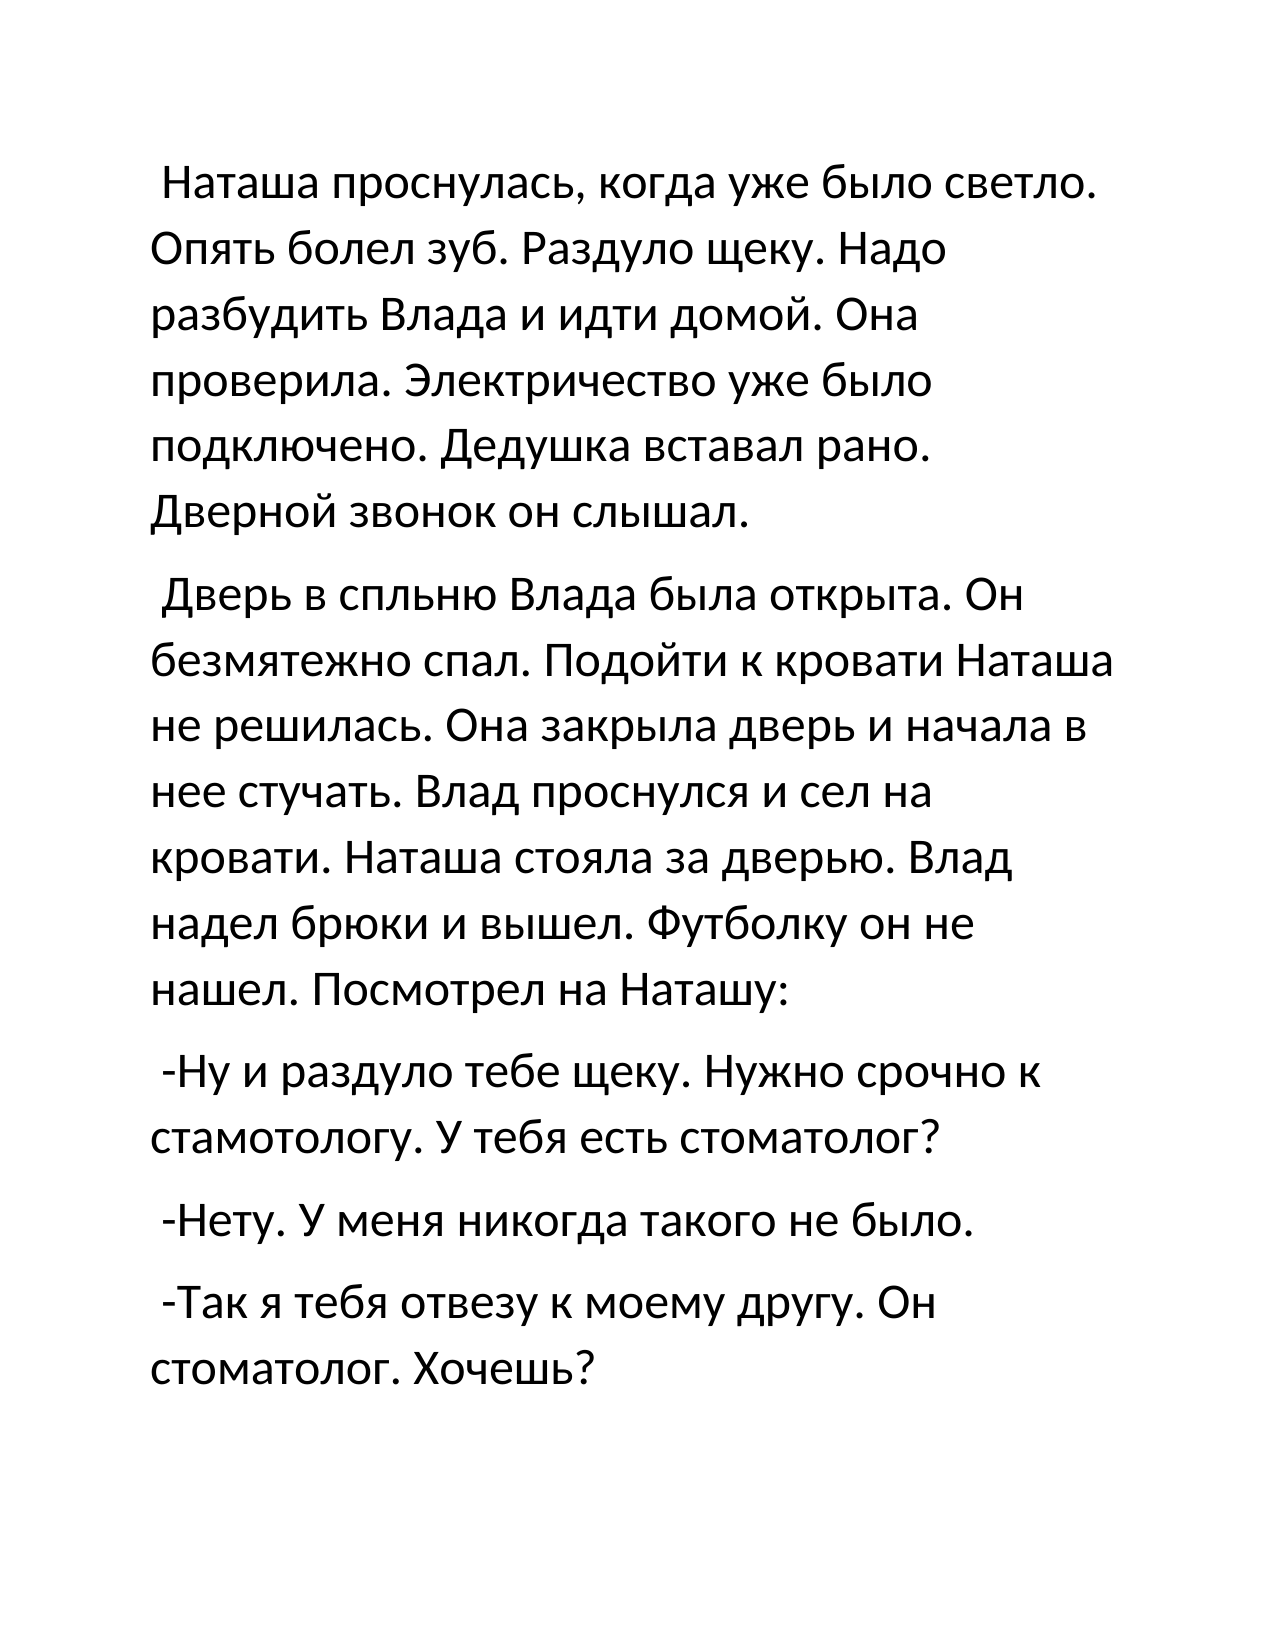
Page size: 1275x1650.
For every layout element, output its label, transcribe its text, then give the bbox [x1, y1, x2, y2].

text Дверь в спльню Влада была открыта. Он безмятежно спал. Подойти к кровати Наташа не решилась. Она закрыла дверь и начала в нее стучать. Влад проснулся и сел на кровати. Наташа стояла за дверью. Влад надел брюки и вышел. Футболку он не нашел. Посмотрел на Наташу: [150, 562, 1125, 1018]
text -Нету. У меня никогда такого не было. [150, 1187, 1125, 1248]
text -Так я тебя отвезу к моему другу. Он стоматолог. Хочешь? [150, 1270, 1125, 1397]
text Наташа проснулась, когда уже было светло. Опять болел зуб. Раздуло щеку. Надо разбудить Влада и идти домой. Она проверила. Электричество уже было подключено. Дедушка вставал рано. Дверной звонок он слышал. [150, 150, 1125, 540]
text -Ну и раздуло тебе щеку. Нужно срочно к стамотологу. У тебя есть стоматолог? [150, 1039, 1125, 1166]
